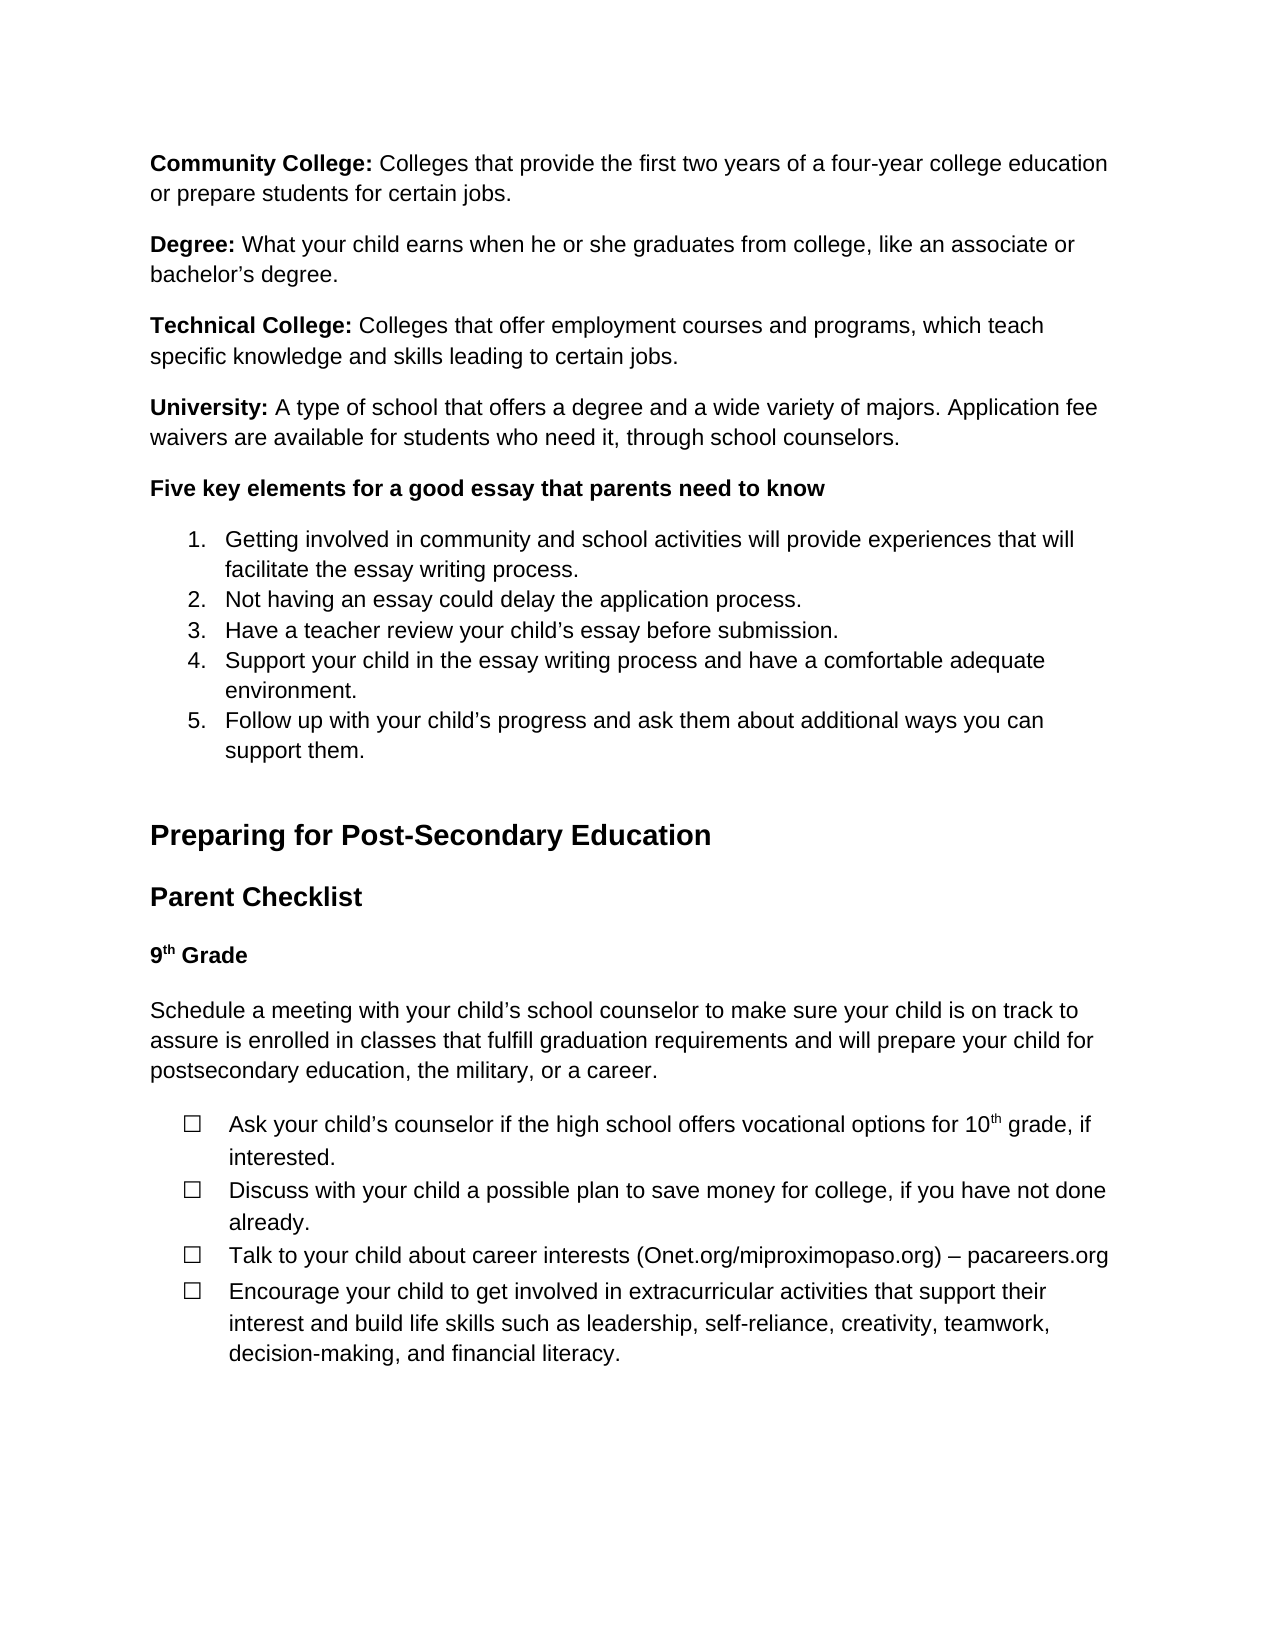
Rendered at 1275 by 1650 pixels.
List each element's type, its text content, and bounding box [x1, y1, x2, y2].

text Schedule a meeting with your child’s school counselor to make sure your child is on track to assure is enrolled in classes that fulfill graduation requirements and will prepare your child for postsecondary education, the military, or a career. [150, 997, 1125, 1084]
list Getting involved in community and school activities will provide experiences that will facilitate the essay writing process. [187, 526, 1125, 583]
list Follow up with your child’s progress and ask them about additional ways you can support them. [187, 707, 1125, 764]
text Ask your child’s counselor if the high school offers vocational options for 10th grade, if interested. [182, 1108, 1125, 1170]
text Five key elements for a good essay that parents need to know [150, 475, 1125, 501]
text Community College: Colleges that provide the first two years of a four-year college education or prepare students for certain jobs. [150, 150, 1125, 207]
list Not having an essay could delay the application process. [187, 586, 1125, 613]
text Discuss with your child a possible plan to save money for college, if you have not done already. [182, 1174, 1125, 1235]
subtitle Parent Checklist [150, 881, 1125, 912]
text Degree: What your child earns when he or she graduates from college, like an associate or bachelor’s degree. [150, 231, 1125, 288]
text University: A type of school that offers a degree and a wide variety of majors. Application fee waivers are available for students who need it, through school counselors. [150, 394, 1125, 450]
text Talk to your child about career interests (Onet.org/miproximopaso.org) – pacareers.org [182, 1239, 1125, 1270]
subtitle Preparing for Post-Secondary Education [150, 818, 1125, 851]
text Encourage your child to get involved in extracurricular activities that support their interest and build life skills such as leadership, self-reliance, creativity, teamwork, decision-making, and financial literacy. [182, 1275, 1125, 1367]
text Technical College: Colleges that offer employment courses and programs, which teach specific knowledge and skills leading to certain jobs. [150, 312, 1125, 369]
subtitle 9th Grade [150, 942, 1125, 968]
list Have a teacher review your child’s essay before submission. [187, 617, 1125, 643]
list Support your child in the essay writing process and have a comfortable adequate environment. [187, 647, 1125, 703]
